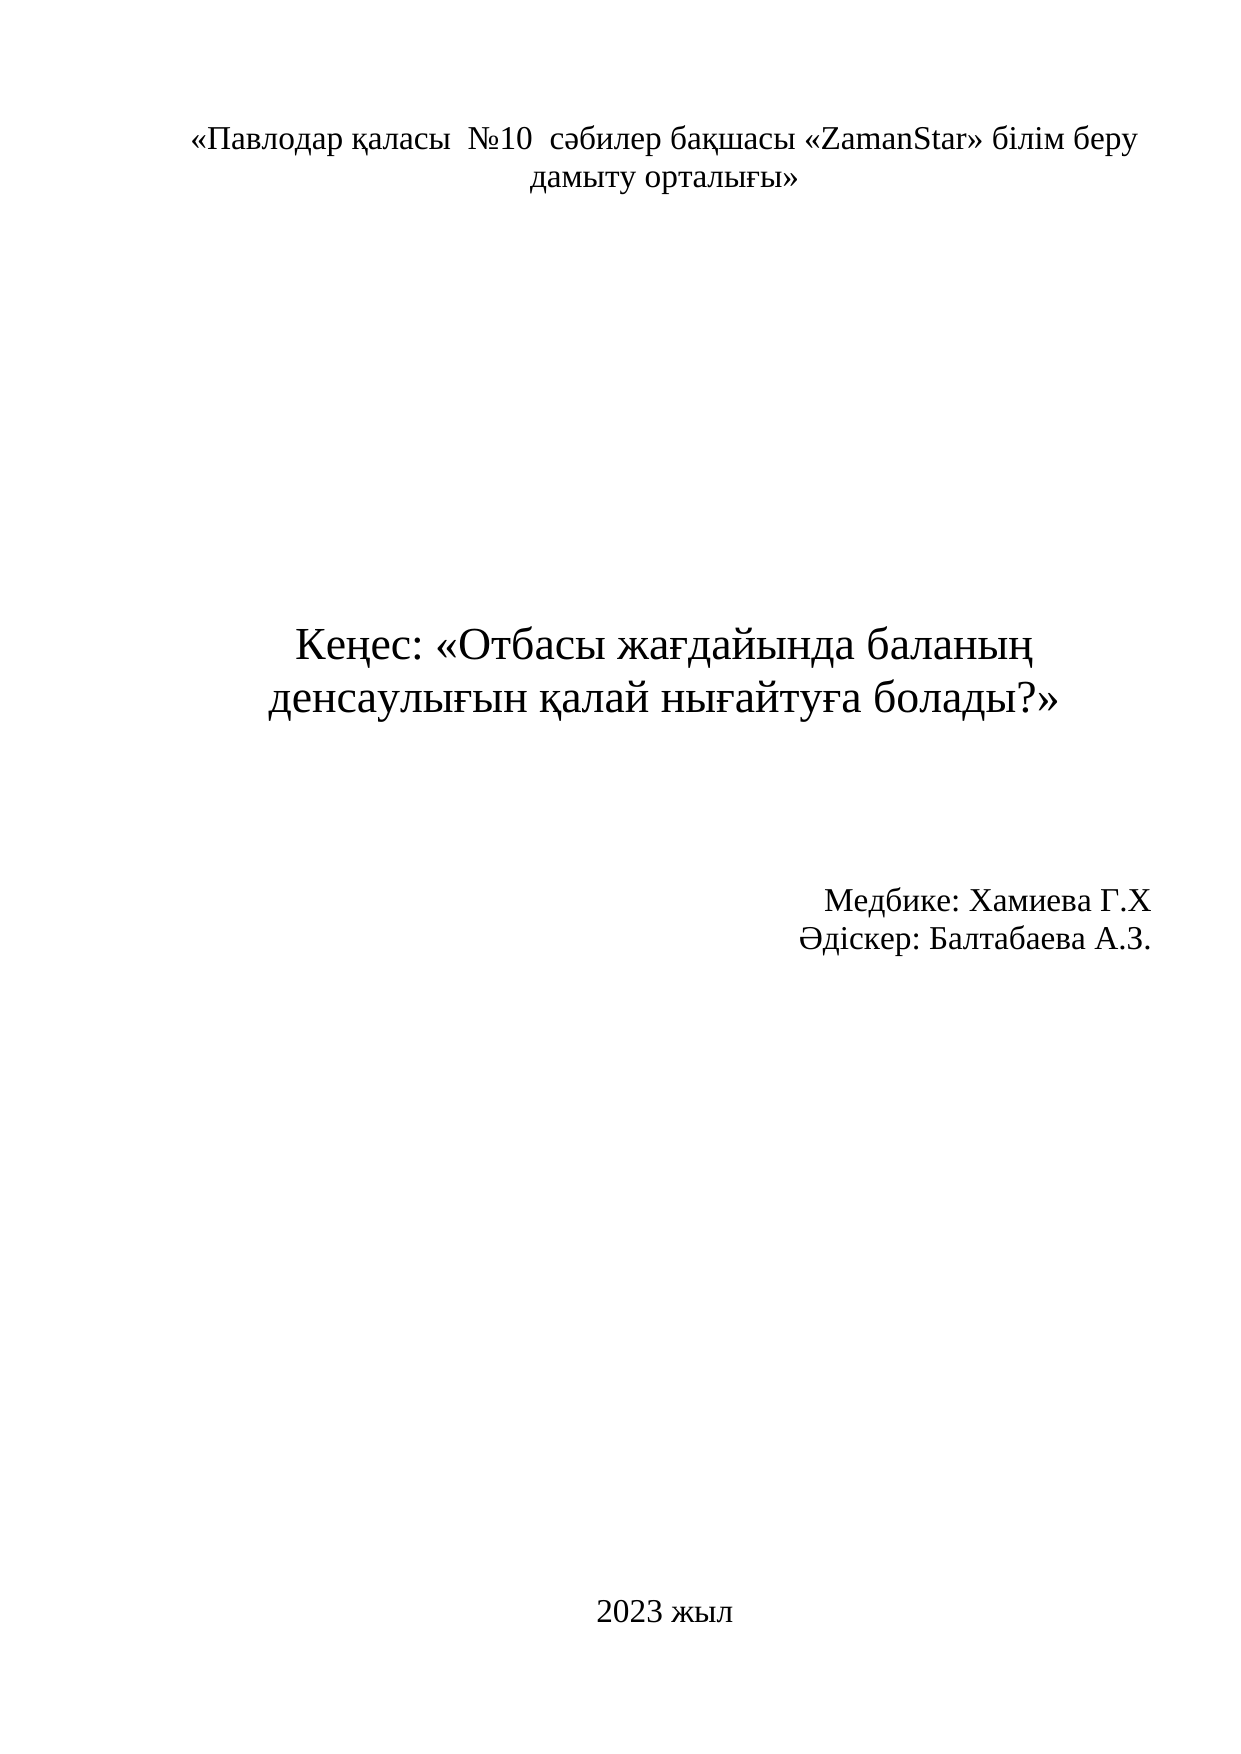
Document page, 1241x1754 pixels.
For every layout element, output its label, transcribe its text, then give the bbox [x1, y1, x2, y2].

text «Павлодар қаласы №10 сәбилер бақшасы «ZamanStar» білім беру дамыту орталығы» [177, 118, 1152, 195]
text Медбике: Хамиева Г.Х [177, 880, 1152, 918]
text Әдіскер: Балтабаева А.З. [177, 918, 1152, 957]
text 2023 жыл [177, 1591, 1152, 1629]
text Кеңес: «Отбасы жағдайында баланың денсаулығын қалай нығайтуға болады?» [177, 616, 1152, 722]
